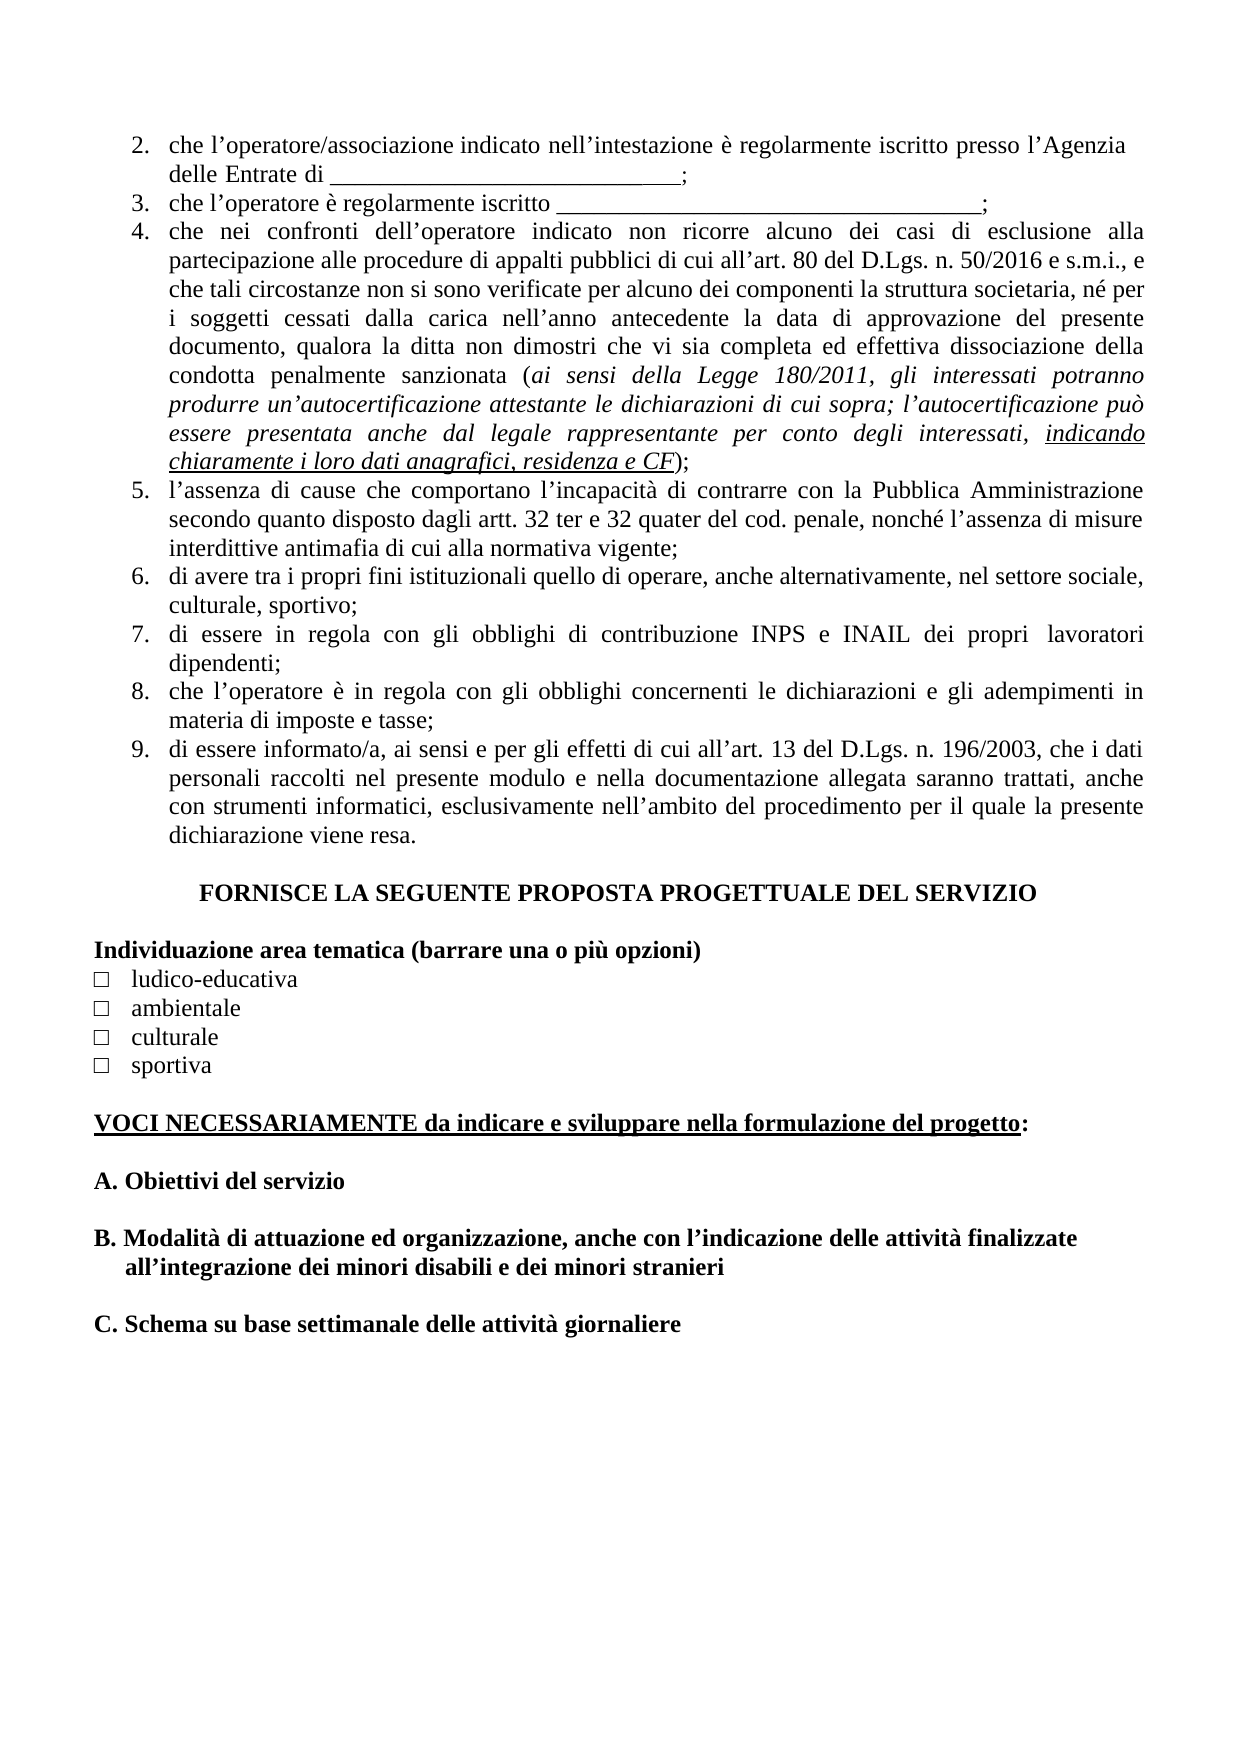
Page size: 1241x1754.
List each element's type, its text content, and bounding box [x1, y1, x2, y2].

list di essere in regola con gli obblighi di contribuzione INPS e INAIL dei propri lavoratori dipendenti; [131, 619, 1144, 676]
list che l’operatore/associazione indicato nell’intestazione è regolarmente iscritto presso l’Agenzia delle Entrate di _________________________ ; [131, 130, 1157, 188]
text Individuazione area tematica (barrare una o più opzioni) [94, 936, 1157, 964]
list che l’operatore è in regola con gli obblighi concernenti le dichiarazioni e gli adempimenti in materia di imposte e tasse; [131, 676, 1144, 734]
list che nei confronti dell’operatore indicato non ricorre alcuno dei casi di esclusione alla partecipazione alle procedure di appalti pubblici di cui all’art. 80 del D.Lgs. n. 50/2016 e s.m.i., e che tali circostanze non si sono verificate per alcuno dei componenti la struttura societaria, né per i soggetti cessati dalla carica nell’anno antecedente la data di approvazione del presente documento, qualora la ditta non dimostri che vi sia completa ed effettiva dissociazione della condotta penalmente sanzionata (ai sensi della Legge 180/2011, gli interessati potranno produrre un’autocertificazione attestante le dichiarazioni di cui sopra; l’autocertificazione può essere presentata anche dal legale rappresentante per conto degli interessati, indicando chiaramente i loro dati anagrafici, residenza e CF); [131, 216, 1145, 475]
subtitle FORNISCE LA SEGUENTE PROPOSTA PROGETTUALE DEL SERVIZIO [199, 878, 1157, 907]
list ambientale [94, 993, 1157, 1022]
list ludico-educativa [94, 964, 1157, 993]
list culturale [94, 1022, 1157, 1050]
list sportiva [94, 1050, 1157, 1079]
list di avere tra i propri fini istituzionali quello di operare, anche alternativamente, nel settore sociale, culturale, sportivo; [131, 561, 1144, 619]
list Modalità di attuazione ed organizzazione, anche con l’indicazione delle attività finalizzate all’integrazione dei minori disabili e dei minori stranieri [94, 1223, 1079, 1281]
list Obiettivi del servizio [94, 1166, 1157, 1194]
list di essere informato/a, ai sensi e per gli effetti di cui all’art. 13 del D.Lgs. n. 196/2003, che i dati personali raccolti nel presente modulo e nella documentazione allegata saranno trattati, anche con strumenti informatici, esclusivamente nell’ambito del procedimento per il quale la presente dichiarazione viene resa. [131, 734, 1145, 849]
list che l’operatore è regolarmente iscritto __________________________________; [131, 188, 1144, 216]
list Schema su base settimanale delle attività giornaliere [94, 1309, 1157, 1338]
list l’assenza di cause che comportano l’incapacità di contrarre con la Pubblica Amministrazione secondo quanto disposto dagli artt. 32 ter e 32 quater del cod. penale, nonché l’assenza di misure interdittive antimafia di cui alla normativa vigente; [131, 475, 1145, 561]
subtitle VOCI NECESSARIAMENTE da indicare e sviluppare nella formulazione del progetto: [94, 1108, 1157, 1137]
